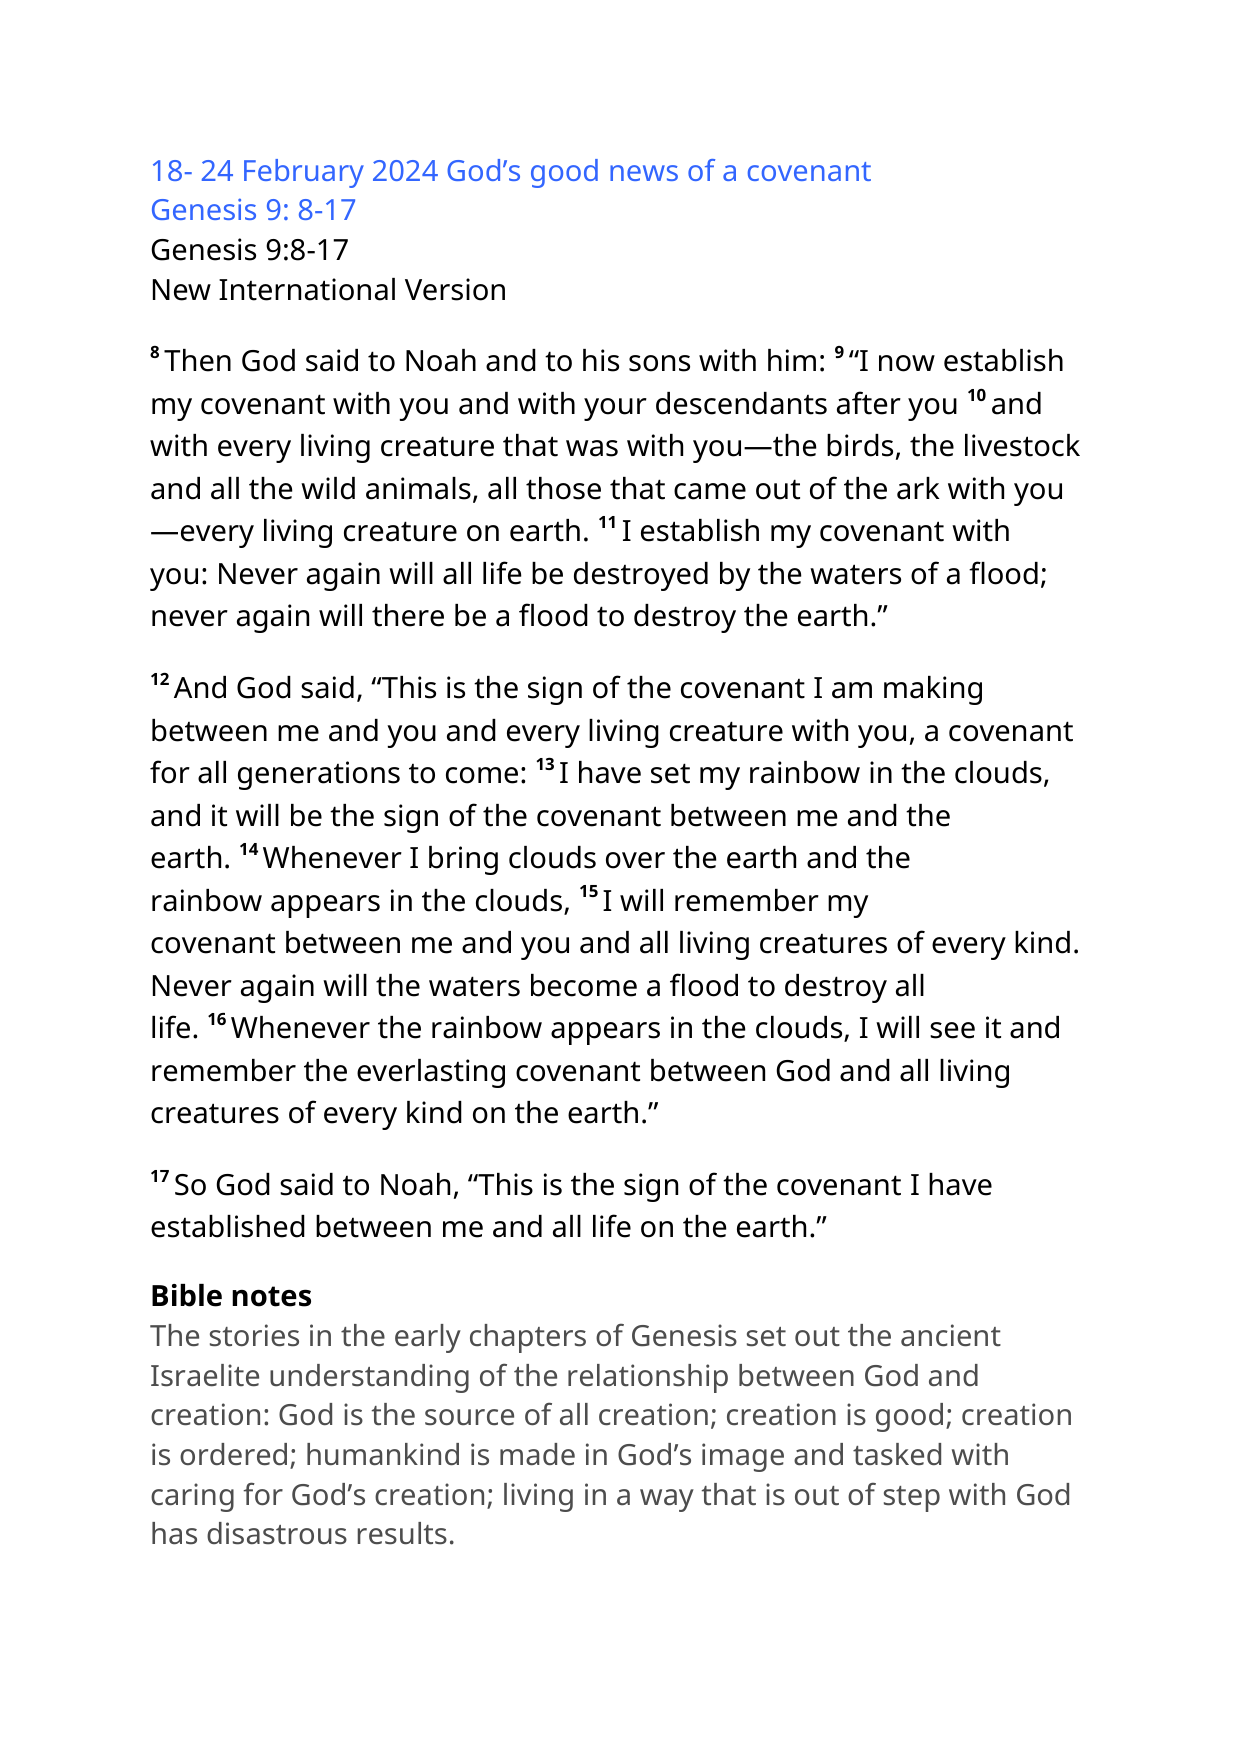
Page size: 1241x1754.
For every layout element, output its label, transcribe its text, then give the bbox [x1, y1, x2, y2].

text 18- 24 February 2024 God’s good news of a covenant [150, 150, 1090, 190]
text New International Version [150, 269, 1090, 309]
text Genesis 9:8-17 [150, 229, 1090, 269]
text The stories in the early chapters of Genesis set out the ancient Israelite understanding of the relationship between God and creation: God is the source of all creation; creation is good; creation is ordered; humankind is made in God’s image and tasked with caring for God’s creation; living in a way that is out of step with God has disastrous results. [150, 1315, 1090, 1553]
text 12 And God said, “This is the sign of the covenant I am making between me and you and every living creature with you, a covenant for all generations to come: 13 I have set my rainbow in the clouds, and it will be the sign of the covenant between me and the earth. 14 Whenever I bring clouds over the earth and the rainbow appears in the clouds, 15 I will remember my covenant between me and you and all living creatures of every kind. Never again will the waters become a flood to destroy all life. 16 Whenever the rainbow appears in the clouds, I will see it and remember the everlasting covenant between God and all living creatures of every kind on the earth.” [150, 664, 1090, 1132]
text 8 Then God said to Noah and to his sons with him: 9 “I now establish my covenant with you and with your descendants after you 10 and with every living creature that was with you—the birds, the livestock and all the wild animals, all those that came out of the ark with you—every living creature on earth. 11 I establish my covenant with you: Never again will all life be destroyed by the waters of a flood; never again will there be a flood to destroy the earth.” [150, 338, 1090, 635]
text Genesis 9: 8-17 [150, 190, 1090, 229]
text Bible notes [150, 1275, 1090, 1315]
text 17 So God said to Noah, “This is the sign of the covenant I have established between me and all life on the earth.” [150, 1161, 1090, 1246]
